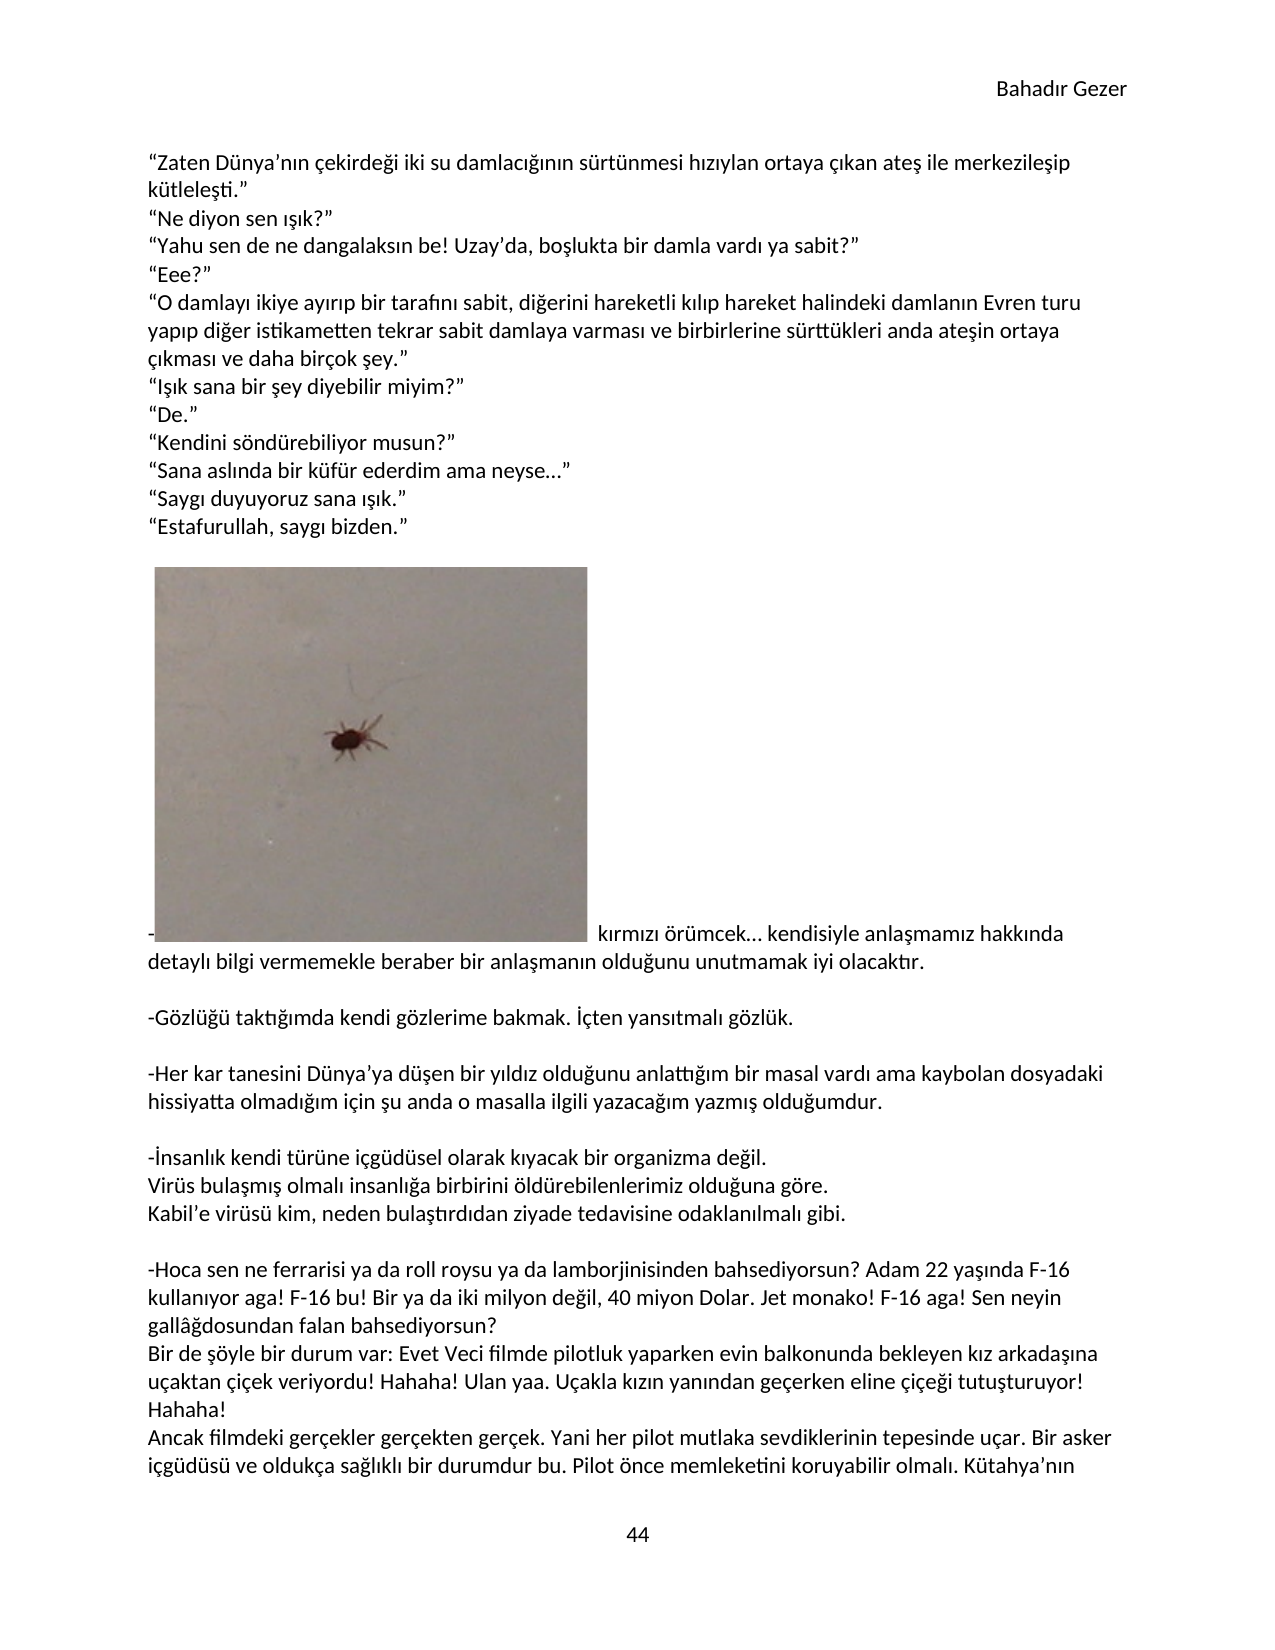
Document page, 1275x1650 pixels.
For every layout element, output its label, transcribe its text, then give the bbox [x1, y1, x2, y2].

text “Kendini söndürebiliyor musun?” [148, 428, 1127, 456]
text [148, 1423, 1127, 1479]
text “Sana aslında bir küfür ederdim ama neyse…” [148, 456, 1127, 484]
text -Gözlüğü taktığımda kendi gözlerime bakmak. İçten yansıtmalı gözlük. [148, 1003, 1127, 1031]
text “Yahu sen de ne dangalaksın be! Uzay’da, boşlukta bir damla vardı ya sabit?” [148, 232, 1127, 260]
text “Saygı duyuyoruz sana ışık.” [148, 484, 1127, 512]
text Kabil’e virüsü kim, neden bulaştırdıdan ziyade tedavisine odaklanılmalı gibi. [148, 1199, 1127, 1227]
picture [154, 567, 588, 942]
text “De.” [148, 400, 1127, 428]
text “Ne diyon sen ışık?” [148, 204, 1127, 232]
text Virüs bulaşmış olmalı insanlığa birbirini öldürebilenlerimiz olduğuna göre. [148, 1171, 1127, 1199]
text -Hoca sen ne ferrarisi ya da roll roysu ya da lamborjinisinden bahsediyorsun? Adam 22 yaşında F-16 kullanıyor aga! F-16 bu! Bir ya da iki milyon değil, 40 miyon Dolar. Jet monako! F-16 aga! Sen neyin gallâğdosundan falan bahsediyorsun? [148, 1255, 1127, 1339]
text “Zaten Dünya’nın çekirdeği iki su damlacığının sürtünmesi hızıylan ortaya çıkan ateş ile merkezileşip kütleleşti.” [148, 148, 1127, 204]
text “Işık sana bir şey diyebilir miyim?” [148, 372, 1127, 400]
text “Estafurullah, saygı bizden.” [148, 512, 1127, 540]
text -Her kar tanesini Dünya’ya düşen bir yıldız olduğunu anlattığım bir masal vardı ama kaybolan dosyadaki hissiyatta olmadığım için şu anda o masalla ilgili yazacağım yazmış olduğumdur. [148, 1059, 1127, 1115]
text “O damlayı ikiye ayırıp bir tarafını sabit, diğerini hareketli kılıp hareket halindeki damlanın Evren turu yapıp diğer istikametten tekrar sabit damlaya varması ve birbirlerine sürttükleri anda ateşin ortaya çıkması ve daha birçok şey.” [148, 288, 1127, 372]
text -İnsanlık kendi türüne içgüdüsel olarak kıyacak bir organizma değil. [148, 1143, 1127, 1171]
text Bir de şöyle bir durum var: Evet Veci filmde pilotluk yaparken evin balkonunda bekleyen kız arkadaşına uçaktan çiçek veriyordu! Hahaha! Ulan yaa. Uçakla kızın yanından geçerken eline çiçeği tutuşturuyor! Hahaha! [148, 1339, 1127, 1423]
text “Eee?” [148, 260, 1127, 288]
